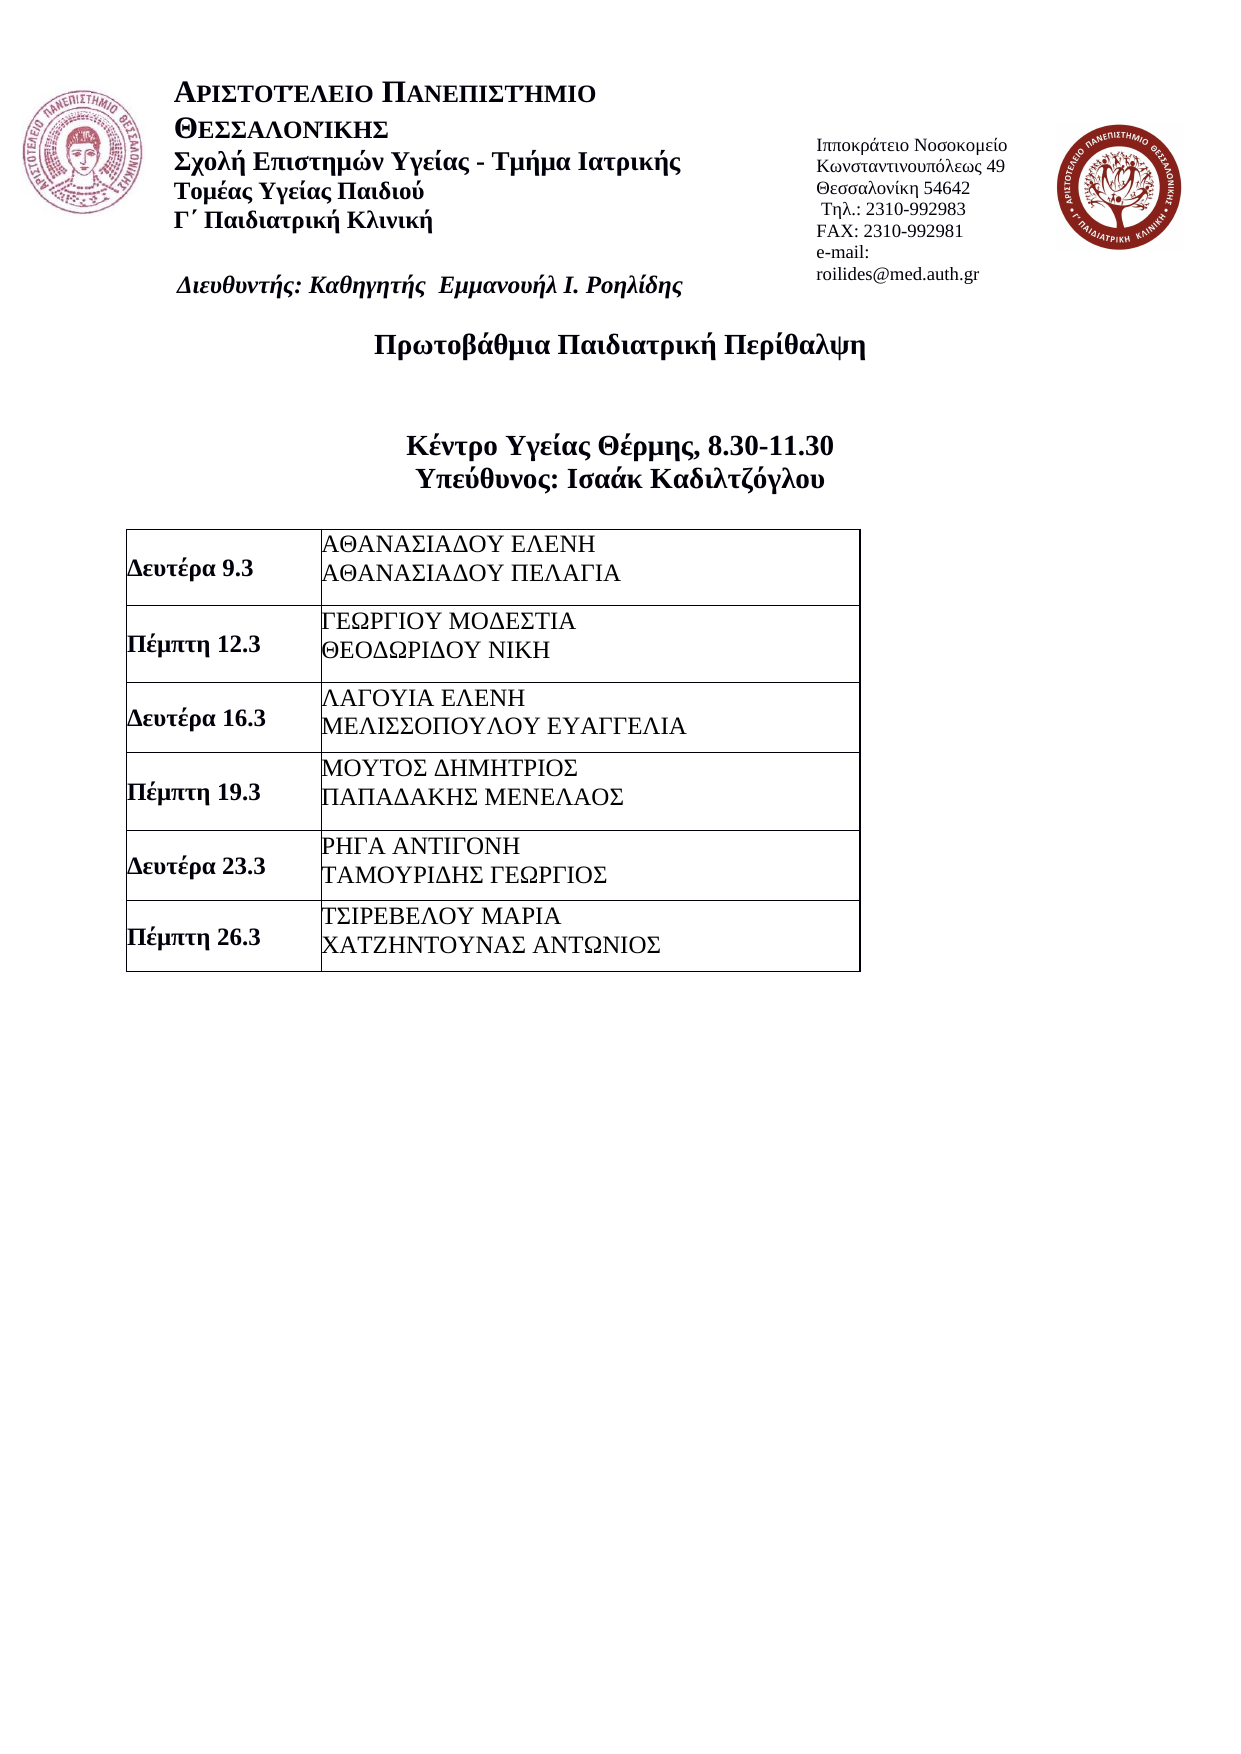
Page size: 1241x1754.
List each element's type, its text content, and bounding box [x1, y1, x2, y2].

table_header ΑΘΑΝΑΣΙΑΔΟΥ ΕΛΕΝΗ ΑΘΑΝΑΣΙΑΔΟΥ ΠΕΛΑΓΙΑ [322, 530, 859, 605]
table_cell Πέμπτη 19.3 [127, 753, 321, 830]
table_cell ΤΣΙΡΕΒΕΛΟΥ ΜΑΡΙΑ ΧΑΤΖΗΝΤΟΥΝΑΣ ΑΝΤΩΝΙΟΣ [322, 901, 859, 971]
text Πρωτοβάθμια Παιδιατρική Περίθαλψη [118, 327, 1122, 361]
table_cell ΓΕΩΡΓΙΟΥ ΜΟΔΕΣΤΙΑ ΘΕΟΔΩΡΙΔΟΥ ΝΙΚΗ [322, 606, 859, 682]
picture [21, 85, 146, 216]
table_cell Δευτέρα 23.3 [127, 831, 321, 900]
text Υπεύθυνος: Ισαάκ Καδιλτζόγλου [118, 461, 1122, 495]
table_cell ΛΑΓΟΥΙΑ ΕΛΕΝΗ ΜΕΛΙΣΣΟΠΟΥΛΟΥ ΕΥΑΓΓΕΛΙΑ [322, 683, 859, 752]
table_cell ΜΟΥΤΟΣ ΔΗΜΗΤΡΙΟΣ ΠΑΠΑΔΑΚΗΣ ΜΕΝΕΛΑΟΣ [322, 753, 859, 830]
table_cell Πέμπτη 12.3 [127, 606, 321, 682]
table_cell Δευτέρα 16.3 [127, 683, 321, 752]
text Κέντρο Υγείας Θέρμης, 8.30-11.30 [118, 428, 1122, 461]
table_header Δευτέρα 9.3 [127, 530, 321, 605]
table_cell ΡΗΓΑ ΑΝΤΙΓΟΝΗ ΤΑΜΟΥΡΙΔΗΣ ΓΕΩΡΓΙΟΣ [322, 831, 859, 900]
table_cell Πέμπτη 26.3 [127, 901, 321, 971]
